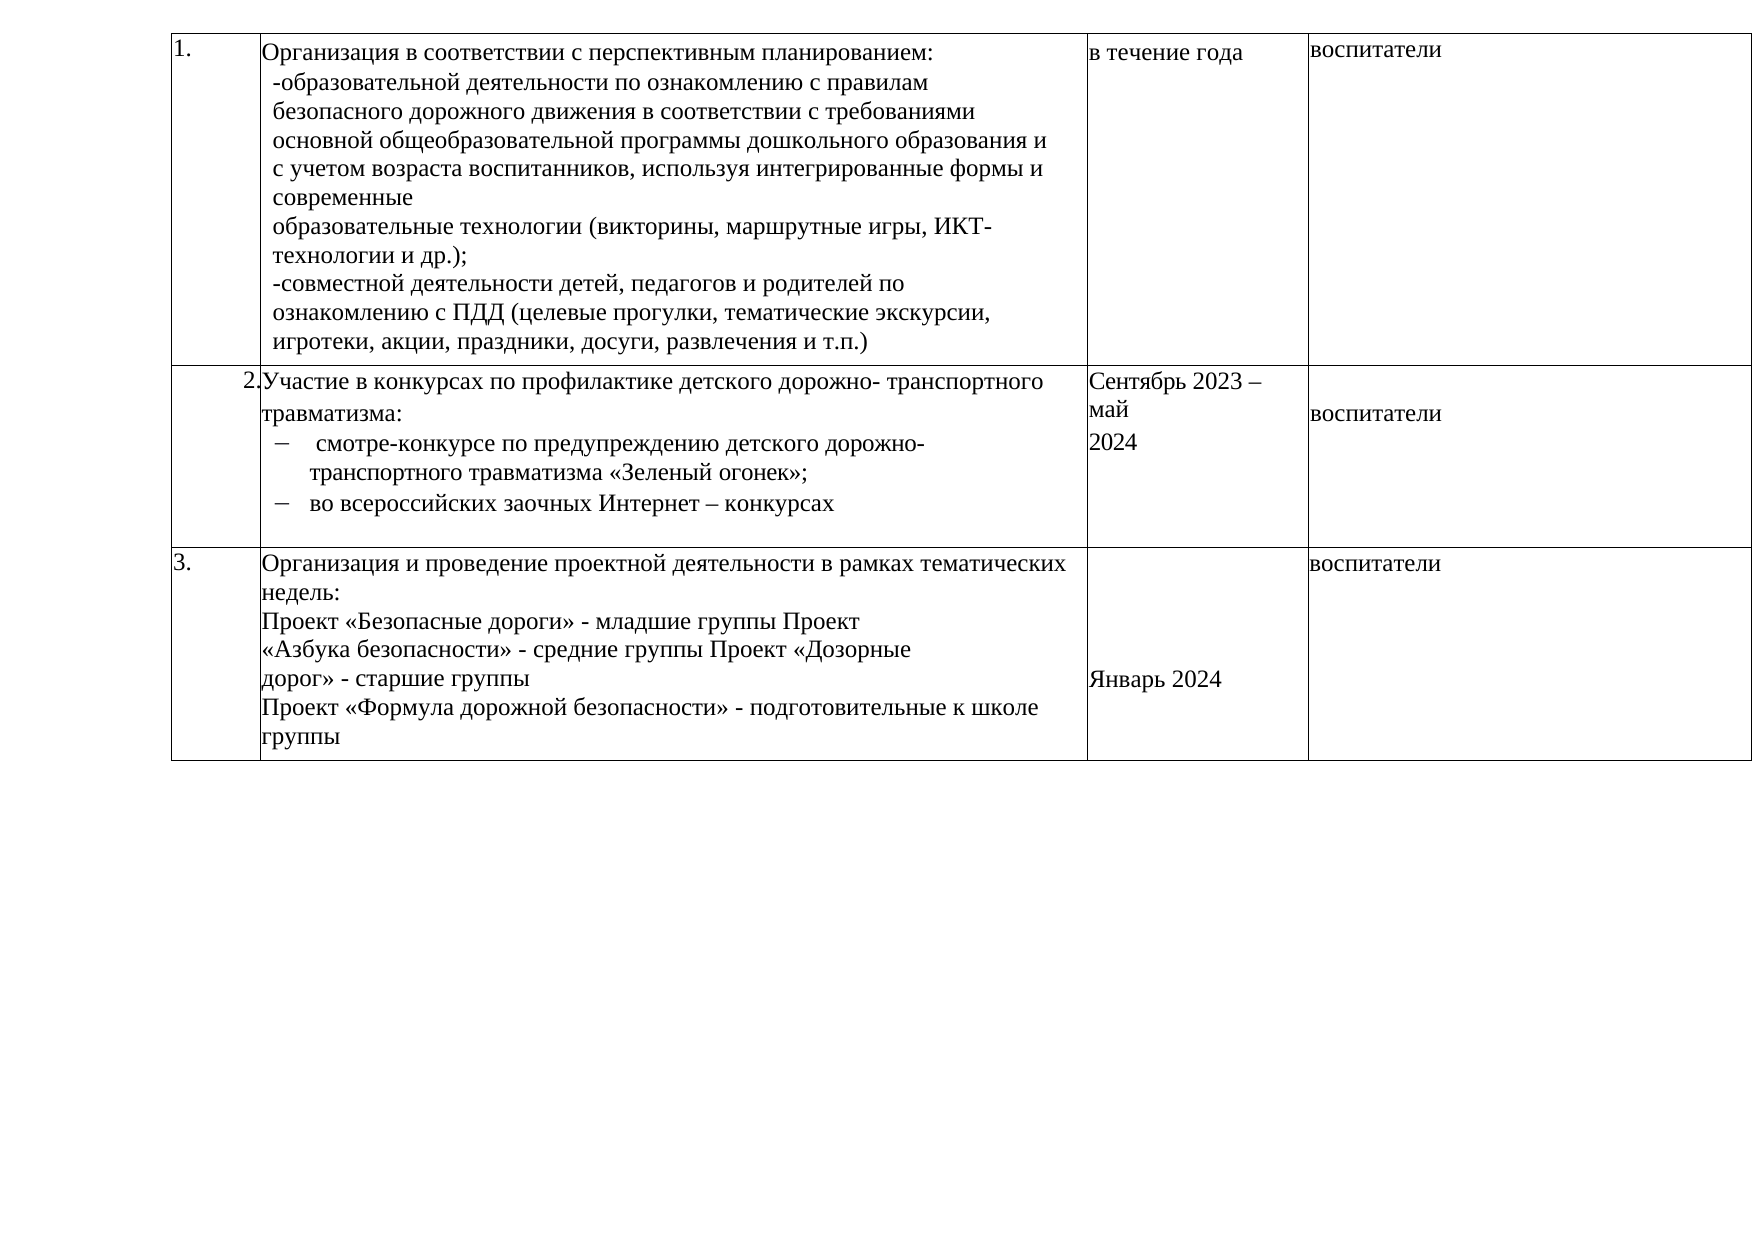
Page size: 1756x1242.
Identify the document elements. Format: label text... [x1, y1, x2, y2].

table_cell Январь 2024 [1088, 548, 1308, 760]
table_header в течение года [1088, 34, 1308, 365]
table_header 1. [172, 34, 260, 365]
table_cell воспитатели [1309, 548, 1751, 760]
table_cell воспитатели [1309, 366, 1751, 547]
table_header воспитатели [1309, 34, 1751, 365]
table_cell 2. [172, 366, 260, 547]
table_header Организация в соответствии с перспективным планированием: -образовательной деятельности по ознакомлению с правилам безопасного дорожного движения в соответствии с требованиями основной общеобразовательной программы дошкольного образования и с учетом возраста воспитанников, используя интегрированные формы и современные образовательные технологии (викторины, маршрутные игры, ИКТ-технологии и др.); -совместной деятельности детей, педагогов и родителей по ознакомлению с ПДД (целевые прогулки, тематические экскурсии, игротеки, акции, праздники, досуги, развлечения и т.п.) [261, 34, 1087, 365]
table_cell Участие в конкурсах по профилактике детского дорожно- транспортного травматизма: смотре-конкурсе по предупреждению детского дорожно-транспортного травматизма «Зеленый огонек»; во всероссийских заочных Интернет – конкурсах [261, 366, 1087, 547]
table_cell 3. [172, 548, 260, 760]
table_cell Сентябрь 2023 – май 2024 [1088, 366, 1308, 547]
table_cell Организация и проведение проектной деятельности в рамках тематических недель: Проект «Безопасные дороги» - младшие группы Проект «Азбука безопасности» - средние группы Проект «Дозорные дорог» - старшие группы Проект «Формула дорожной безопасности» - подготовительные к школе группы [261, 548, 1087, 760]
